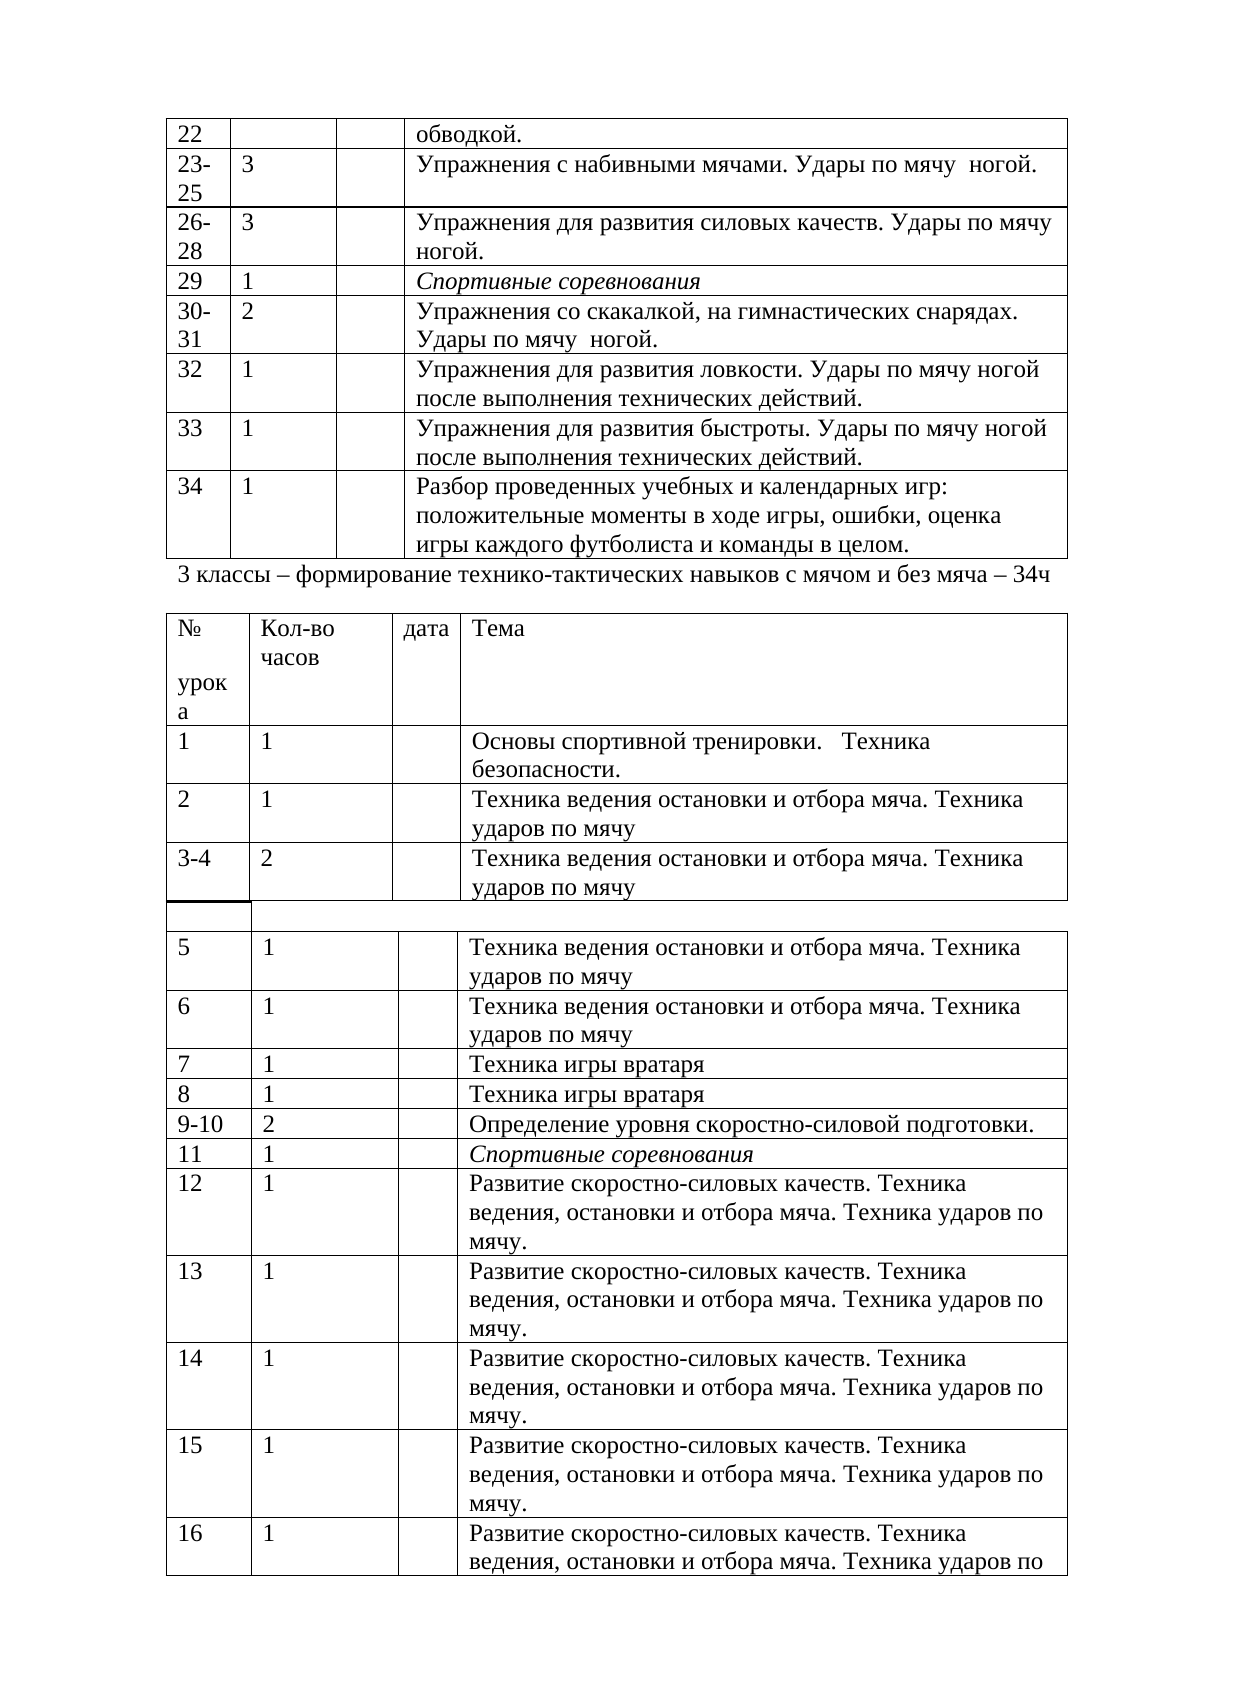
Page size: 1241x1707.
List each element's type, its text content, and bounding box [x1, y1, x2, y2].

table_cell [337, 296, 404, 353]
table_cell [399, 1343, 457, 1429]
table_cell [337, 413, 404, 470]
table_cell Упражнения со скакалкой, на гимнастических снарядах. Удары по мячу ногой. [405, 296, 1067, 353]
table_cell Техника игры вратаря [458, 1049, 1067, 1078]
table_cell 1 [252, 1049, 398, 1078]
table_cell [393, 843, 460, 900]
table_header Кол-во часов [250, 614, 392, 725]
table_cell [337, 149, 404, 206]
table_cell [393, 784, 460, 842]
table_cell 1 [252, 1518, 398, 1575]
table_cell Техника ведения остановки и отбора мяча. Техника ударов по мячу [458, 932, 1067, 990]
table_cell [399, 1256, 457, 1342]
table_cell 5 [167, 932, 251, 990]
table_cell Техника ведения остановки и отбора мяча. Техника ударов по мячу [458, 991, 1067, 1048]
table_cell 1 [231, 413, 336, 470]
table_cell 11 [167, 1139, 251, 1167]
table_cell 2 [231, 119, 336, 148]
table_cell 1 [252, 1343, 398, 1429]
table_cell Техника ведения остановки и отбора мяча. Техника ударов по мячу [461, 843, 1067, 900]
table_cell [399, 1109, 457, 1138]
table_cell Спортивные соревнования [405, 266, 1067, 295]
table_header [167, 903, 251, 931]
table_cell 1 [250, 784, 392, 842]
table_cell Развитие скоростно-силовых качеств. Техника ведения, остановки и отбора мяча. Техника ударов по мячу. [458, 1169, 1067, 1255]
table_cell 3-4 [167, 843, 249, 900]
table_cell 1 [252, 1079, 398, 1108]
table_cell Техника ведения остановки и отбора мяча. Техника ударов по мячу [461, 784, 1067, 842]
table_cell 1 [252, 1256, 398, 1342]
table_cell 1 [252, 1169, 398, 1255]
table_cell [337, 266, 404, 295]
table_cell Основы спортивной тренировки. Техника безопасности. [461, 726, 1067, 783]
table_cell 30-31 [167, 296, 230, 353]
table_cell [399, 1430, 457, 1517]
table_cell 1 [252, 1139, 398, 1167]
table_cell 7 [167, 1049, 251, 1078]
table_cell Упражнения для развития ловкости. Удары по мячу ногой после выполнения технических действий. [405, 354, 1067, 412]
table_cell Определение уровня скоростно-силовой подготовки. [458, 1109, 1067, 1138]
table_cell Спортивные соревнования [458, 1139, 1067, 1167]
table_cell 29 [167, 266, 230, 295]
table_cell 3 [231, 149, 336, 206]
text 3 классы – формирование технико-тактических навыков с мячом и без мяча – 34ч [177, 559, 1152, 587]
table_cell 2 [167, 784, 249, 842]
table_cell 2 [252, 1109, 398, 1138]
table_cell 1 [252, 932, 398, 990]
table_cell 1 [231, 266, 336, 295]
table_cell 2 [250, 843, 392, 900]
table_cell Упражнения для развития быстроты. Удары по мячу ногой после выполнения технических действий. [405, 413, 1067, 470]
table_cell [458, 1430, 1067, 1517]
table_cell [399, 1079, 457, 1108]
table_cell [399, 991, 457, 1048]
table_cell 1 [231, 354, 336, 412]
table_cell 15 [167, 1430, 251, 1517]
table_cell 34 [167, 471, 230, 558]
table_cell [393, 726, 460, 783]
table_cell [399, 1139, 457, 1167]
table_cell 21-22 [167, 119, 230, 148]
table_cell Техника игры вратаря [458, 1079, 1067, 1108]
table_cell 23-25 [167, 149, 230, 206]
table_cell 1 [250, 726, 392, 783]
table_cell 14 [167, 1343, 251, 1429]
table_cell 2 [231, 296, 336, 353]
table_cell [337, 208, 404, 265]
table_cell 16 [167, 1518, 251, 1575]
table_header дата [393, 614, 460, 725]
table_cell Развитие скоростно-силовых качеств. Техника ведения, остановки и отбора мяча. Техника ударов по мячу. [458, 1256, 1067, 1342]
table_cell 1 [231, 471, 336, 558]
table_cell [337, 471, 404, 558]
table_cell 6 [167, 991, 251, 1048]
table_header № урока [167, 614, 249, 725]
table_cell [337, 119, 404, 148]
table_cell 32 [167, 354, 230, 412]
table_cell 1 [252, 991, 398, 1048]
table_cell 12 [167, 1169, 251, 1255]
table_cell [399, 932, 457, 990]
table_cell 13 [167, 1256, 251, 1342]
table_cell [399, 1518, 457, 1575]
table_cell Разбор проведенных учебных и календарных игр: положительные моменты в ходе игры, ошибки, оценка игры каждого футболиста и команды в целом. [405, 471, 1067, 558]
table_cell Упражнения для развития силовых качеств. Удары по мячу ногой. [405, 208, 1067, 265]
table_cell [337, 354, 404, 412]
table_cell 33 [167, 413, 230, 470]
table_cell Развитие скоростно-силовых качеств. Техника ведения, остановки и отбора мяча. Техника ударов по мячу. [458, 1343, 1067, 1429]
table_cell 8 [167, 1079, 251, 1108]
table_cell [405, 119, 1067, 148]
table_cell [399, 1049, 457, 1078]
table_cell Упражнения с набивными мячами. Удары по мячу ногой. [405, 149, 1067, 206]
table_cell 26-28 [167, 208, 230, 265]
table_cell 9-10 [167, 1109, 251, 1138]
table_cell [399, 1169, 457, 1255]
table_header Тема [461, 614, 1067, 725]
table_cell 1 [252, 1430, 398, 1517]
table_cell 3 [231, 208, 336, 265]
table_cell 1 [167, 726, 249, 783]
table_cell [458, 1518, 1067, 1575]
